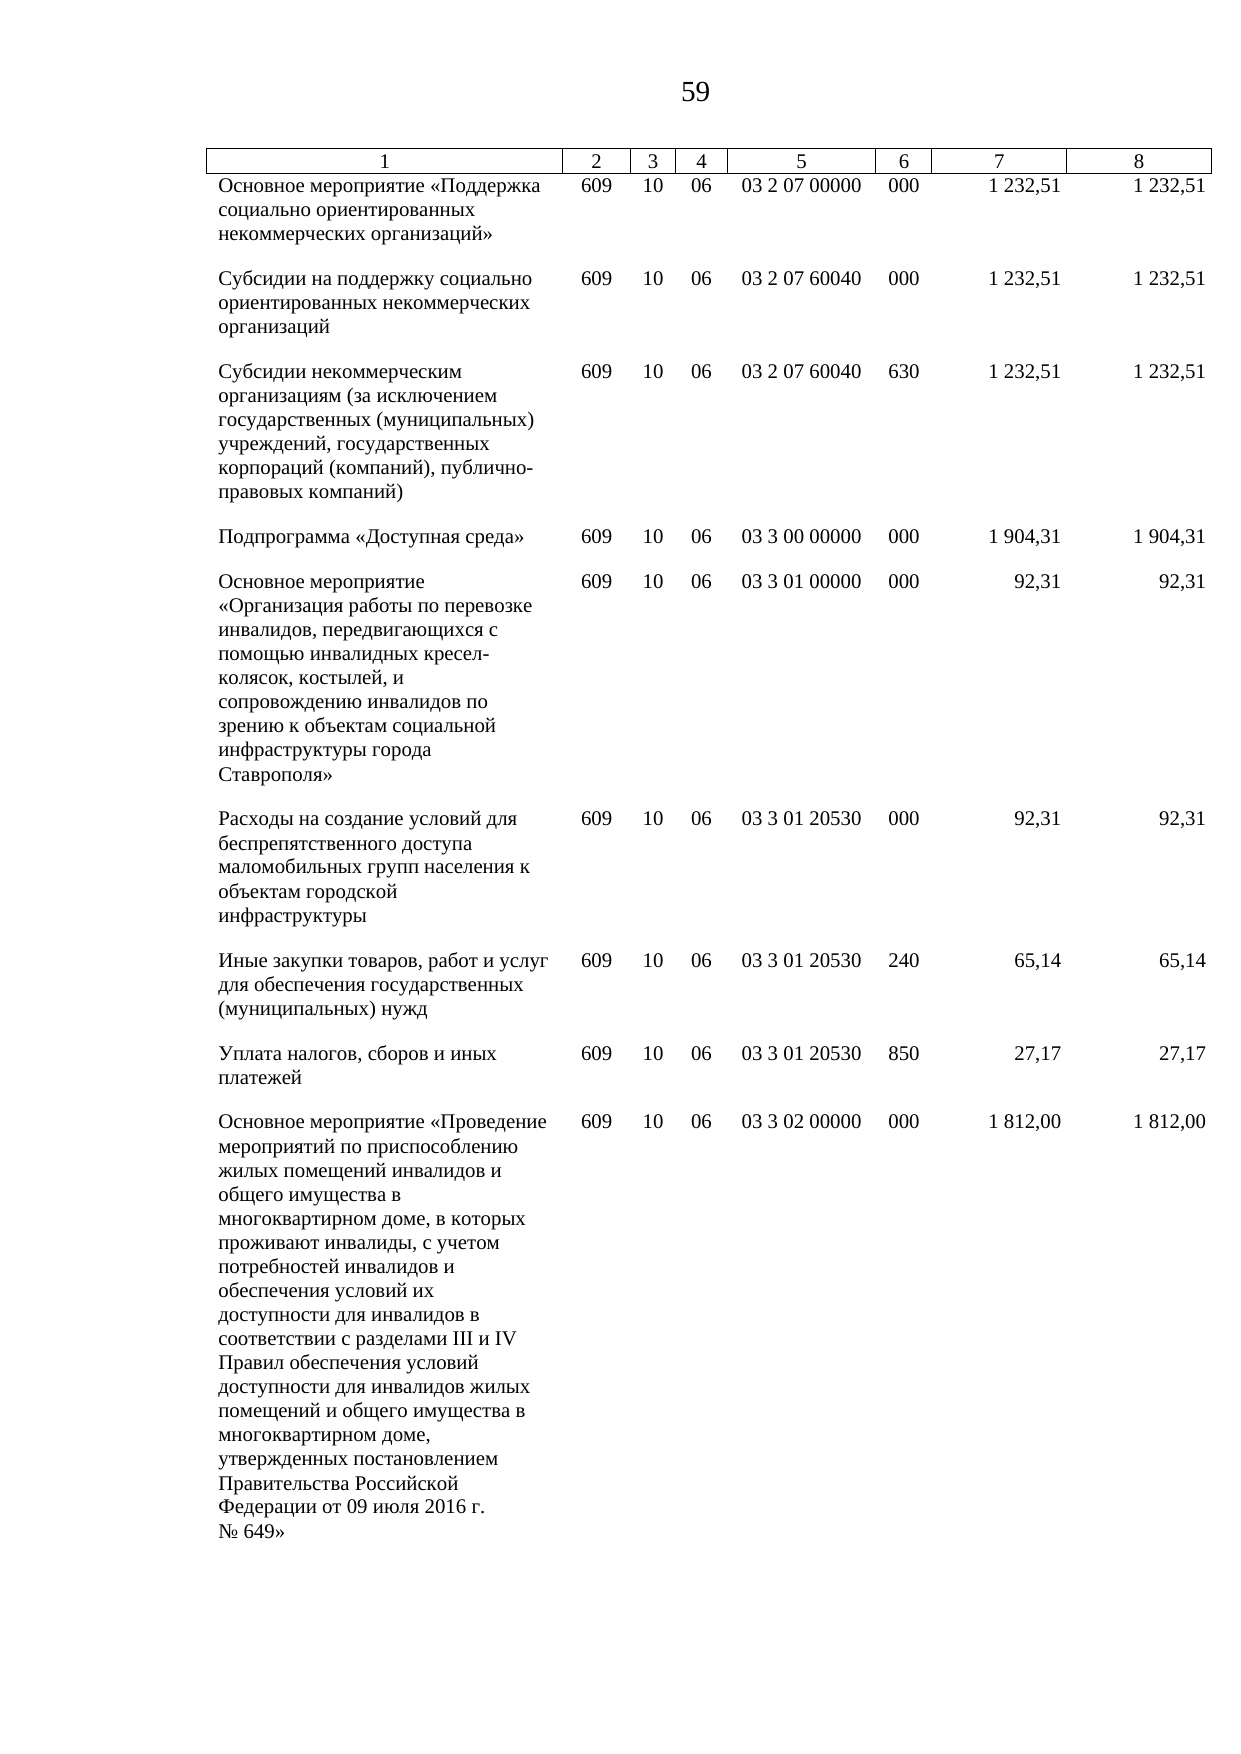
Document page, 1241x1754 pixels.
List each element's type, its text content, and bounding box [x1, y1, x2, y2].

table_header 6 [876, 149, 931, 173]
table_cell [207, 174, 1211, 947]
table_header 3 [631, 149, 675, 173]
table_header 7 [932, 149, 1066, 173]
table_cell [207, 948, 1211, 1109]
table_header 2 [563, 149, 630, 173]
table_header 5 [728, 149, 875, 173]
table_header 4 [676, 149, 727, 173]
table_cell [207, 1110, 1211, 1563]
table_header 8 [1067, 149, 1211, 173]
table_header 1 [207, 149, 562, 173]
